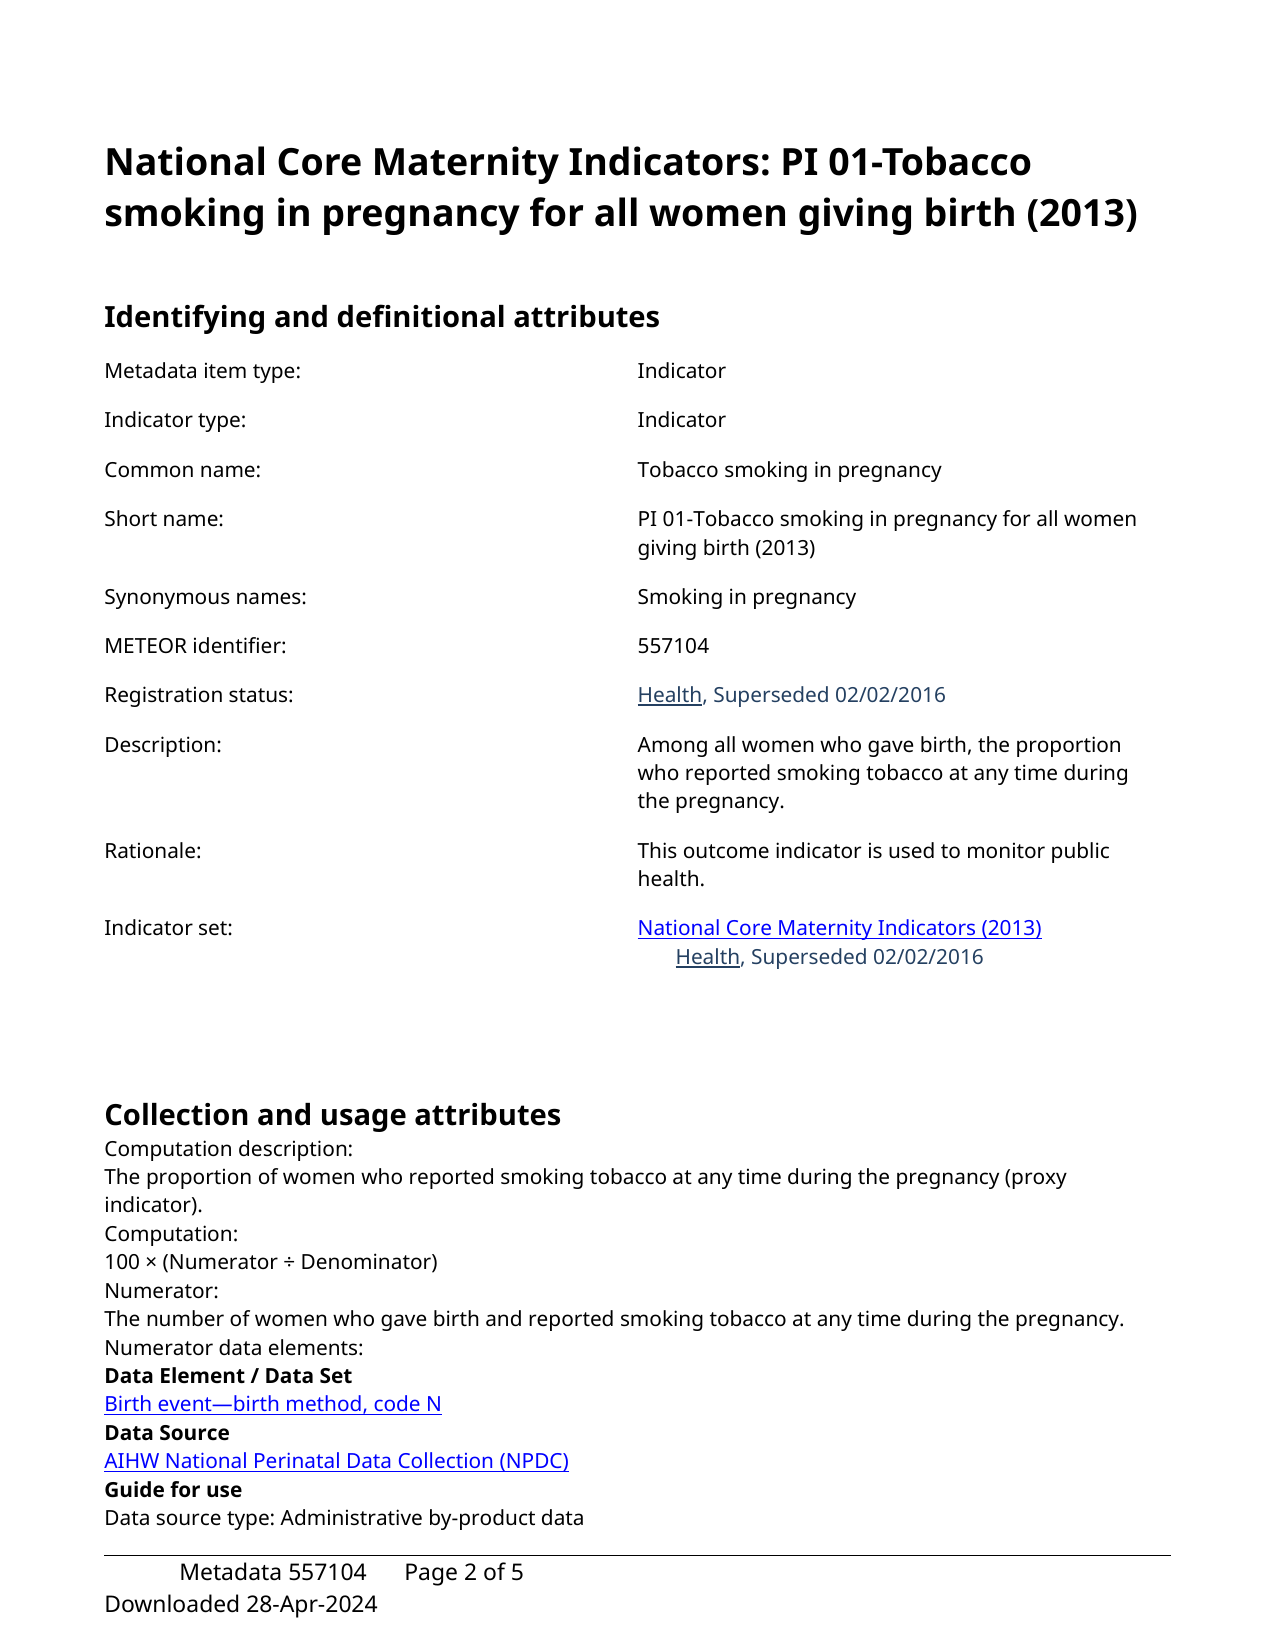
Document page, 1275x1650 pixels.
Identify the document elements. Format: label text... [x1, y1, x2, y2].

table_cell Among all women who gave birth, the proportion who reported smoking tobacco at any time during the pregnancy. [626, 719, 1159, 825]
table_cell Indicator set: [93, 903, 626, 1038]
table_cell METEOR identifier: [93, 621, 626, 670]
table_cell Synonymous names: [93, 571, 626, 621]
table_cell Common name: [93, 445, 626, 494]
table_cell Description: [93, 719, 626, 825]
table_cell PI 01-Tobacco smoking in pregnancy for all women giving birth (2013) [626, 494, 1159, 571]
table_cell Indicator type: [93, 395, 626, 444]
table_cell This outcome indicator is used to monitor public health. [626, 825, 1159, 903]
table_cell 557104 [626, 621, 1159, 670]
table_cell Short name: [93, 494, 626, 571]
table_cell Smoking in pregnancy [626, 571, 1159, 621]
table_cell Rationale: [93, 825, 626, 903]
table_header Identifying and definitional attributes [93, 250, 1159, 346]
table_cell Tobacco smoking in pregnancy [626, 445, 1159, 494]
table_cell Indicator [626, 395, 1159, 444]
table_cell Health, Superseded 02/02/2016 [626, 670, 1159, 719]
table_cell Registration status: [93, 670, 626, 719]
subtitle National Core Maternity Indicators: PI 01-Tobacco smoking in pregnancy for all women giving birth (2013) [104, 135, 1171, 237]
table_cell Metadata item type: [93, 346, 626, 395]
table_cell Indicator [626, 346, 1159, 395]
table_cell National Core Maternity Indicators (2013) Health, Superseded 02/02/2016 [626, 903, 1159, 1038]
